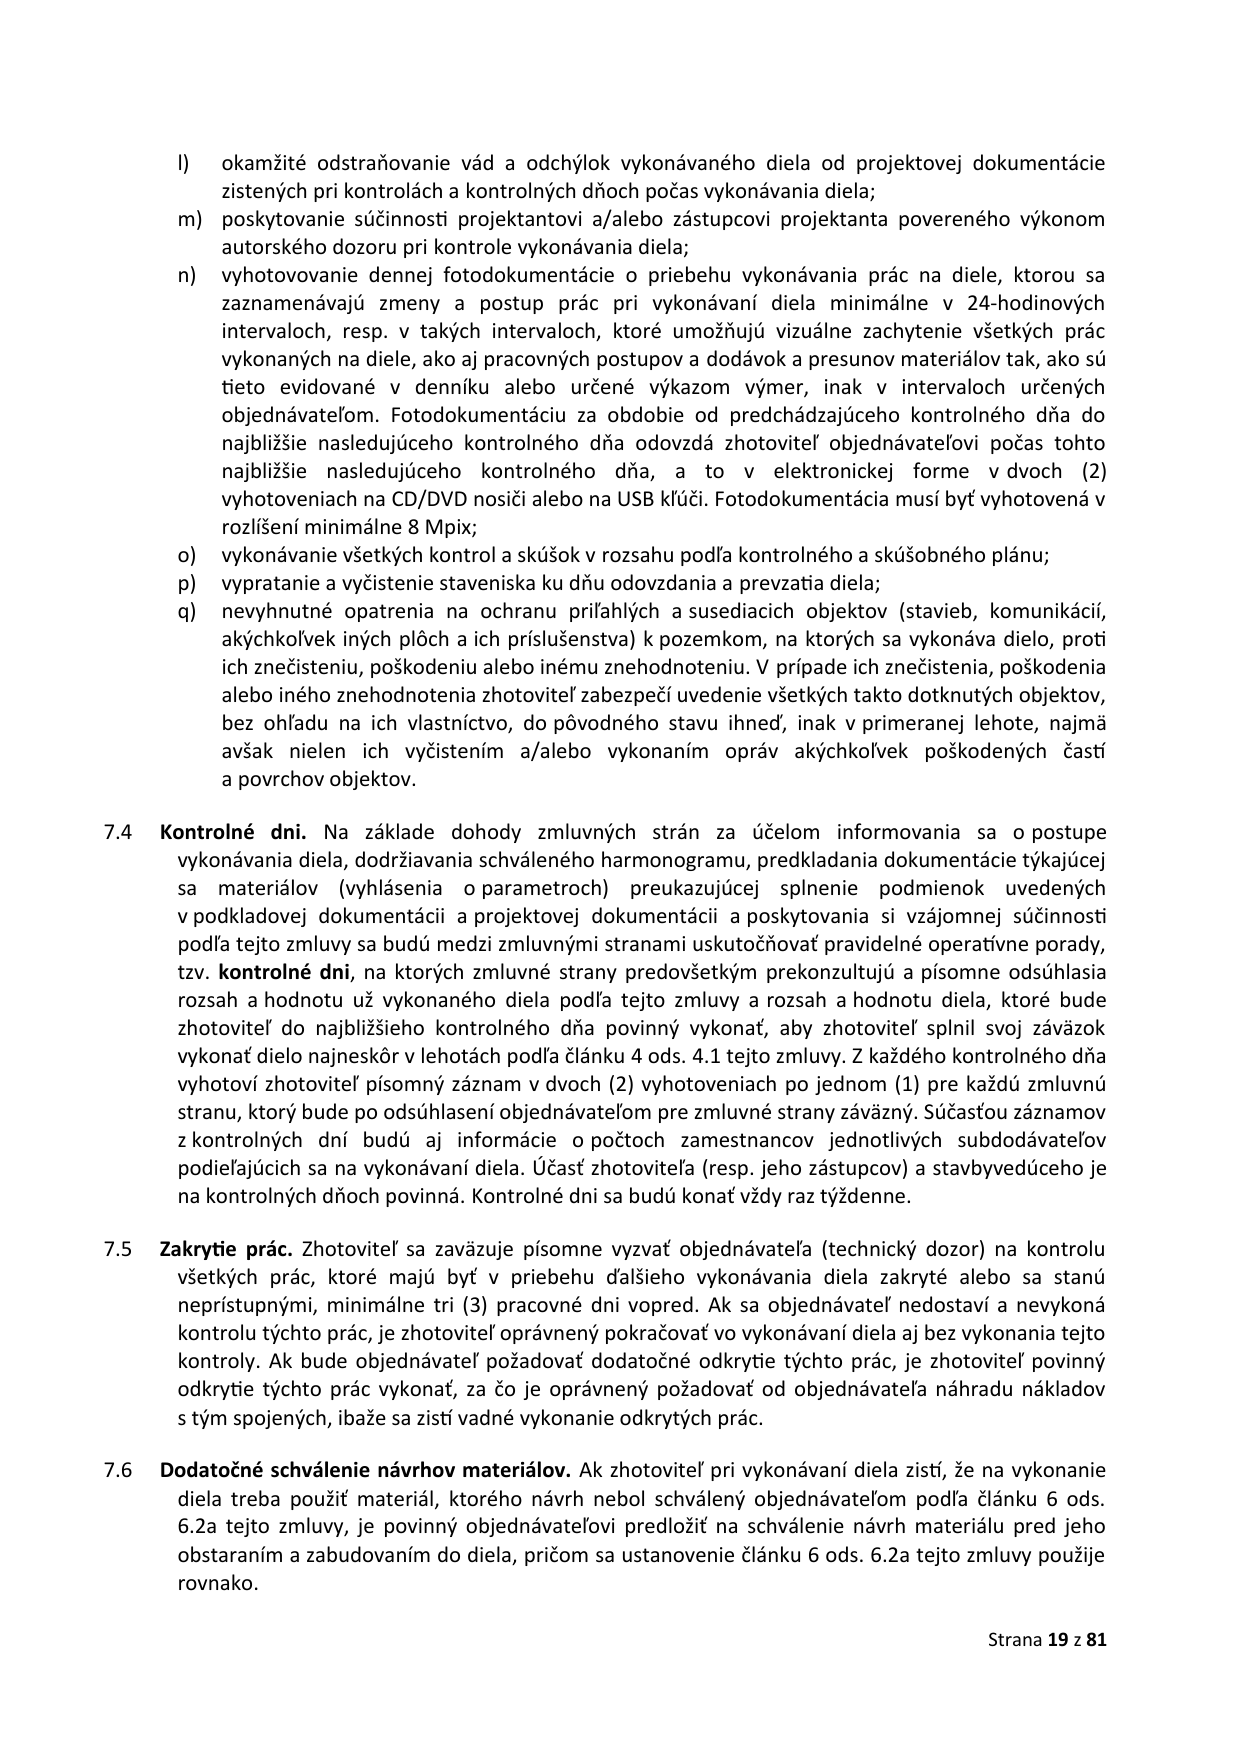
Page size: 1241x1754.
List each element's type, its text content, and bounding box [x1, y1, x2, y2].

list Dodatočné schválenie návrhov materiálov. Ak zhotoviteľ pri vykonávaní diela zistí, že na vykonanie diela treba použiť materiál, ktorého návrh nebol schválený objednávateľom podľa článku 6 ods. 6.2a tejto zmluvy, je povinný objednávateľovi predložiť na schválenie návrh materiálu pred jeho obstaraním a zabudovaním do diela, pričom sa ustanovenie článku 6 ods. 6.2a tejto zmluvy použije rovnako. [103, 1456, 1107, 1596]
list vykonávanie všetkých kontrol a skúšok v rozsahu podľa kontrolného a skúšobného plánu; [177, 540, 1107, 568]
list Zakrytie prác. Zhotoviteľ sa zaväzuje písomne vyzvať objednávateľa (technický dozor) na kontrolu všetkých prác, ktoré majú byť v priebehu ďalšieho vykonávania diela zakryté alebo sa stanú neprístupnými, minimálne tri (3) pracovné dni vopred. Ak sa objednávateľ nedostaví a nevykoná kontrolu týchto prác, je zhotoviteľ oprávnený pokračovať vo vykonávaní diela aj bez vykonania tejto kontroly. Ak bude objednávateľ požadovať dodatočné odkrytie týchto prác, je zhotoviteľ povinný odkrytie týchto prác vykonať, za čo je oprávnený požadovať od objednávateľa náhradu nákladov s tým spojených, ibaže sa zistí vadné vykonanie odkrytých prác. [103, 1234, 1107, 1431]
list vyhotovovanie dennej fotodokumentácie o priebehu vykonávania prác na diele, ktorou sa zaznamenávajú zmeny a postup prác pri vykonávaní diela minimálne v 24-hodinových intervaloch, resp. v takých intervaloch, ktoré umožňujú vizuálne zachytenie všetkých prác vykonaných na diele, ako aj pracovných postupov a dodávok a presunov materiálov tak, ako sú tieto evidované v denníku alebo určené výkazom výmer, inak v intervaloch určených objednávateľom. Fotodokumentáciu za obdobie od predchádzajúceho kontrolného dňa do najbližšie nasledujúceho kontrolného dňa odovzdá zhotoviteľ objednávateľovi počas tohto najbližšie nasledujúceho kontrolného dňa, a to v elektronickej forme v dvoch (2) vyhotoveniach na CD/DVD nosiči alebo na USB kľúči. Fotodokumentácia musí byť vyhotovená v rozlíšení minimálne 8 Mpix; [177, 260, 1107, 540]
list okamžité odstraňovanie vád a odchýlok vykonávaného diela od projektovej dokumentácie zistených pri kontrolách a kontrolných dňoch počas vykonávania diela; [177, 148, 1107, 204]
list poskytovanie súčinnosti projektantovi a/alebo zástupcovi projektanta povereného výkonom autorského dozoru pri kontrole vykonávania diela; [177, 204, 1107, 260]
list vypratanie a vyčistenie staveniska ku dňu odovzdania a prevzatia diela; [177, 568, 1107, 596]
list Kontrolné dni. Na základe dohody zmluvných strán za účelom informovania sa o postupe vykonávania diela, dodržiavania schváleného harmonogramu, predkladania dokumentácie týkajúcej sa materiálov (vyhlásenia o parametroch) preukazujúcej splnenie podmienok uvedených v podkladovej dokumentácii a projektovej dokumentácii a poskytovania si vzájomnej súčinnosti podľa tejto zmluvy sa budú medzi zmluvnými stranami uskutočňovať pravidelné operatívne porady, tzv. kontrolné dni, na ktorých zmluvné strany predovšetkým prekonzultujú a písomne odsúhlasia rozsah a hodnotu už vykonaného diela podľa tejto zmluvy a rozsah a hodnotu diela, ktoré bude zhotoviteľ do najbližšieho kontrolného dňa povinný vykonať, aby zhotoviteľ splnil svoj záväzok vykonať dielo najneskôr v lehotách podľa článku 4 ods. 4.1 tejto zmluvy. Z každého kontrolného dňa vyhotoví zhotoviteľ písomný záznam v dvoch (2) vyhotoveniach po jednom (1) pre každú zmluvnú stranu, ktorý bude po odsúhlasení objednávateľom pre zmluvné strany záväzný. Súčasťou záznamov z kontrolných dní budú aj informácie o počtoch zamestnancov jednotlivých subdodávateľov podieľajúcich sa na vykonávaní diela. Účasť zhotoviteľa (resp. jeho zástupcov) a stavbyvedúceho je na kontrolných dňoch povinná. Kontrolné dni sa budú konať vždy raz týždenne. [103, 817, 1107, 1209]
list nevyhnutné opatrenia na ochranu priľahlých a susediacich objektov (stavieb, komunikácií, akýchkoľvek iných plôch a ich príslušenstva) k pozemkom, na ktorých sa vykonáva dielo, proti ich znečisteniu, poškodeniu alebo inému znehodnoteniu. V prípade ich znečistenia, poškodenia alebo iného znehodnotenia zhotoviteľ zabezpečí uvedenie všetkých takto dotknutých objektov, bez ohľadu na ich vlastníctvo, do pôvodného stavu ihneď, inak v primeranej lehote, najmä avšak nielen ich vyčistením a/alebo vykonaním opráv akýchkoľvek poškodených častí a povrchov objektov. [177, 596, 1107, 792]
